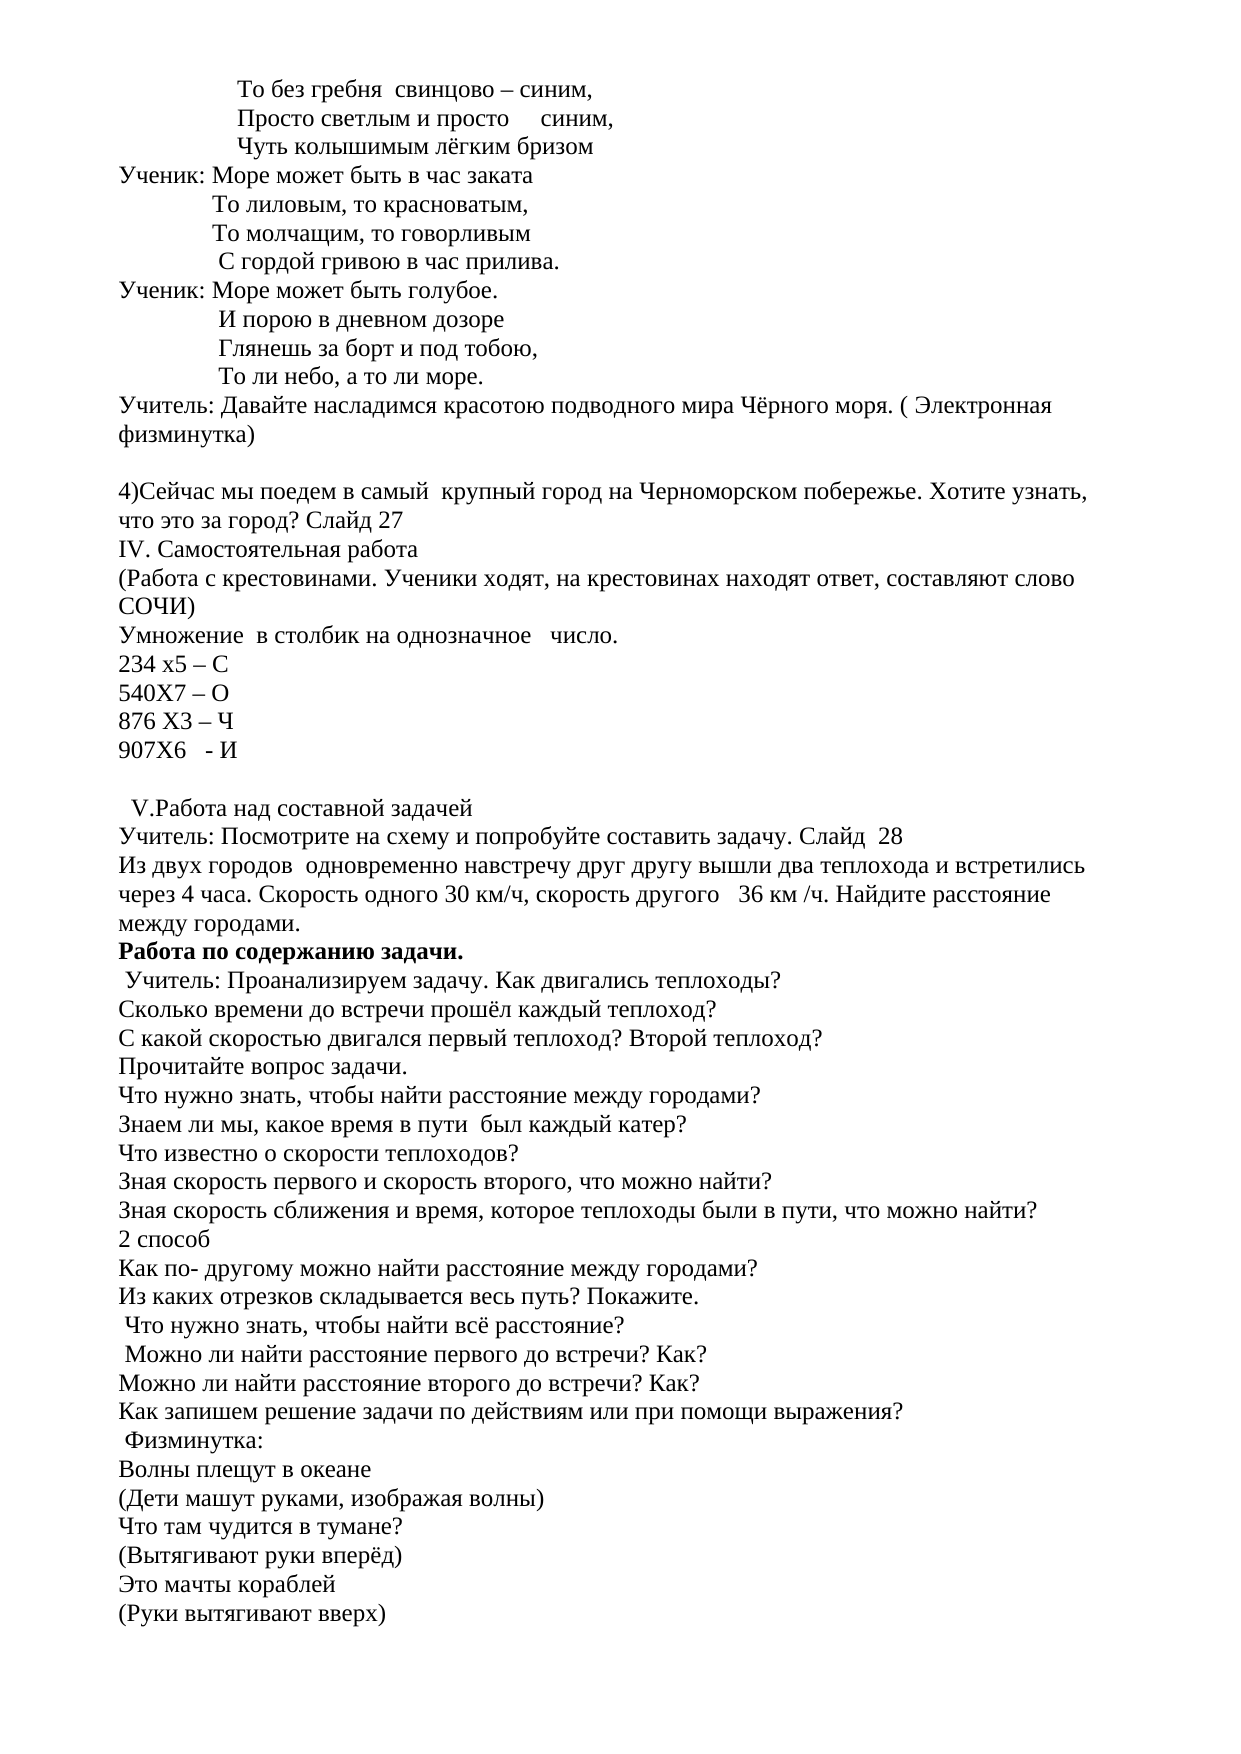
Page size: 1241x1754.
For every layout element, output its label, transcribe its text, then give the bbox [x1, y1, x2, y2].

text 907Х6 - И [118, 735, 1122, 764]
text Учитель: Посмотрите на схему и попробуйте составить задачу. Слайд 28 [118, 821, 1122, 850]
text Чуть колышимым лёгким бризом [118, 131, 1122, 160]
text Можно ли найти расстояние первого до встречи? Как? [118, 1339, 1122, 1368]
text Волны плещут в океане [118, 1454, 1122, 1483]
text (Руки вытягивают вверх) [118, 1598, 1122, 1626]
text Знаем ли мы, какое время в пути был каждый катер? [118, 1109, 1122, 1138]
text (Работа с крестовинами. Ученики ходят, на крестовинах находят ответ, составляют слово СОЧИ) [118, 563, 1122, 620]
text Прочитайте вопрос задачи. [118, 1051, 1122, 1080]
text Что там чудится в тумане? [118, 1511, 1122, 1540]
text Как запишем решение задачи по действиям или при помощи выражения? [118, 1396, 1122, 1425]
text 234 х5 – С [118, 649, 1122, 678]
text Работа по содержанию задачи. [118, 936, 1122, 965]
text То без гребня свинцово – синим, [118, 74, 1122, 103]
text Из двух городов одновременно навстречу друг другу вышли два теплохода и встретились через 4 часа. Скорость одного 30 км/ч, скорость другого 36 км /ч. Найдите расстояние между городами. [118, 850, 1122, 936]
text Зная скорость первого и скорость второго, что можно найти? [118, 1166, 1122, 1195]
text Как по- другому можно найти расстояние между городами? [118, 1253, 1122, 1281]
text (Дети машут руками, изображая волны) [118, 1483, 1122, 1511]
text IV. Самостоятельная работа [118, 534, 1122, 563]
text Ученик: Море может быть голубое. [118, 275, 1122, 304]
text Умножение в столбик на однозначное число. [118, 620, 1122, 649]
text Из каких отрезков складывается весь путь? Покажите. [118, 1281, 1122, 1310]
text V.Работа над составной задачей [118, 793, 1122, 821]
text Что нужно знать, чтобы найти всё расстояние? [118, 1310, 1122, 1339]
text Что нужно знать, чтобы найти расстояние между городами? [118, 1080, 1122, 1109]
text Это мачты кораблей [118, 1569, 1122, 1598]
text Зная скорость сближения и время, которое теплоходы были в пути, что можно найти? [118, 1195, 1122, 1224]
text Сколько времени до встречи прошёл каждый теплоход? [118, 994, 1122, 1023]
text Что известно о скорости теплоходов? [118, 1138, 1122, 1166]
text И порою в дневном дозоре [118, 304, 1122, 333]
text То лиловым, то красноватым, [118, 189, 1122, 218]
text Глянешь за борт и под тобою, [118, 333, 1122, 361]
text То молчащим, то говорливым [118, 218, 1122, 246]
text 4)Сейчас мы поедем в самый крупный город на Черноморском побережье. Хотите узнать, что это за город? Слайд 27 [118, 476, 1122, 534]
text 540Х7 – О [118, 678, 1122, 706]
text (Вытягивают руки вперёд) [118, 1540, 1122, 1569]
text Учитель: Давайте насладимся красотою подводного мира Чёрного моря. ( Электронная физминутка) [118, 390, 1122, 448]
text Просто светлым и просто синим, [118, 103, 1122, 131]
text С какой скоростью двигался первый теплоход? Второй теплоход? [118, 1023, 1122, 1051]
text С гордой гривою в час прилива. [118, 246, 1122, 275]
text Можно ли найти расстояние второго до встречи? Как? [118, 1368, 1122, 1396]
text 876 Х3 – Ч [118, 706, 1122, 735]
text 2 способ [118, 1224, 1122, 1253]
text Физминутка: [118, 1425, 1122, 1454]
text То ли небо, а то ли море. [118, 361, 1122, 390]
text Ученик: Море может быть в час заката [118, 160, 1122, 189]
text Учитель: Проанализируем задачу. Как двигались теплоходы? [118, 965, 1122, 994]
